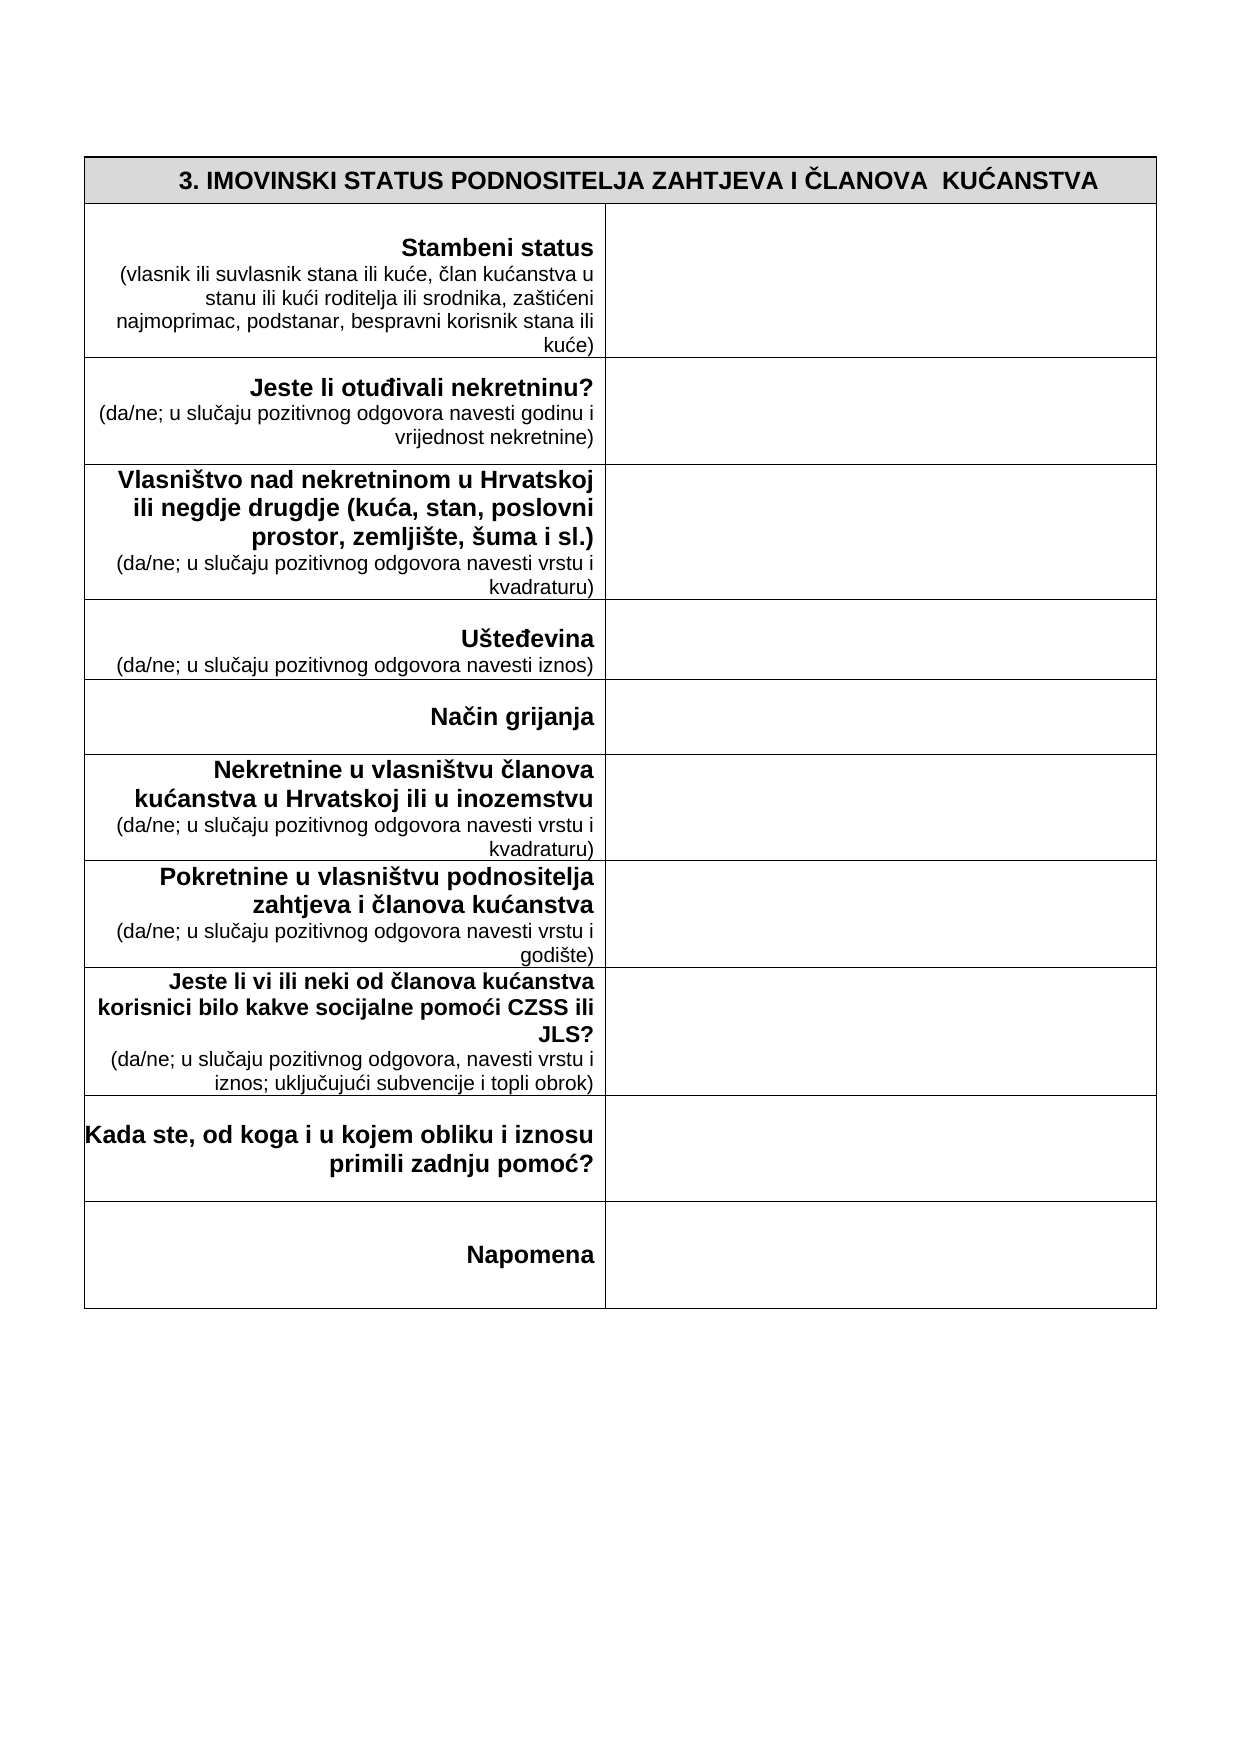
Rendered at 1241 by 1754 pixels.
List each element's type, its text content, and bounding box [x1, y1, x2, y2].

table_cell Napomena [85, 1202, 605, 1308]
table_cell [606, 358, 1156, 463]
table_cell Vlasništvo nad nekretninom u Hrvatskoj ili negdje drugdje (kuća, stan, poslovni prostor, zemljište, šuma i sl.) (da/ne; u slučaju pozitivnog odgovora navesti vrstu i kvadraturu) [85, 465, 605, 599]
table_cell [606, 1096, 1156, 1201]
table_cell Način grijanja [85, 680, 605, 754]
table_cell Kada ste, od koga i u kojem obliku i iznosu primili zadnju pomoć? [85, 1096, 605, 1201]
table_cell [606, 465, 1156, 599]
table_cell [606, 204, 1156, 357]
table_cell [606, 755, 1156, 860]
table_cell Stambeni status (vlasnik ili suvlasnik stana ili kuće, član kućanstva u stanu ili kući roditelja ili srodnika, zaštićeni najmoprimac, podstanar, bespravni korisnik stana ili kuće) [85, 204, 605, 357]
table_cell [606, 861, 1156, 967]
table_cell Jeste li otuđivali nekretninu? (da/ne; u slučaju pozitivnog odgovora navesti godinu i vrijednost nekretnine) [85, 358, 605, 463]
table_cell Nekretnine u vlasništvu članova kućanstva u Hrvatskoj ili u inozemstvu (da/ne; u slučaju pozitivnog odgovora navesti vrstu i kvadraturu) [85, 755, 605, 860]
table_cell Jeste li vi ili neki od članova kućanstva korisnici bilo kakve socijalne pomoći CZSS ili JLS? (da/ne; u slučaju pozitivnog odgovora, navesti vrstu i iznos; uključujući subvencije i topli obrok) [85, 968, 605, 1095]
table_cell [606, 1202, 1156, 1308]
table_header 3. IMOVINSKI STATUS PODNOSITELJA ZAHTJEVA I ČLANOVA KUĆANSTVA [85, 158, 1156, 203]
table_cell Pokretnine u vlasništvu podnositelja zahtjeva i članova kućanstva (da/ne; u slučaju pozitivnog odgovora navesti vrstu i godište) [85, 861, 605, 967]
table_cell [606, 968, 1156, 1095]
table_cell [606, 600, 1156, 678]
table_cell [606, 680, 1156, 754]
table_cell Ušteđevina (da/ne; u slučaju pozitivnog odgovora navesti iznos) [85, 600, 605, 678]
